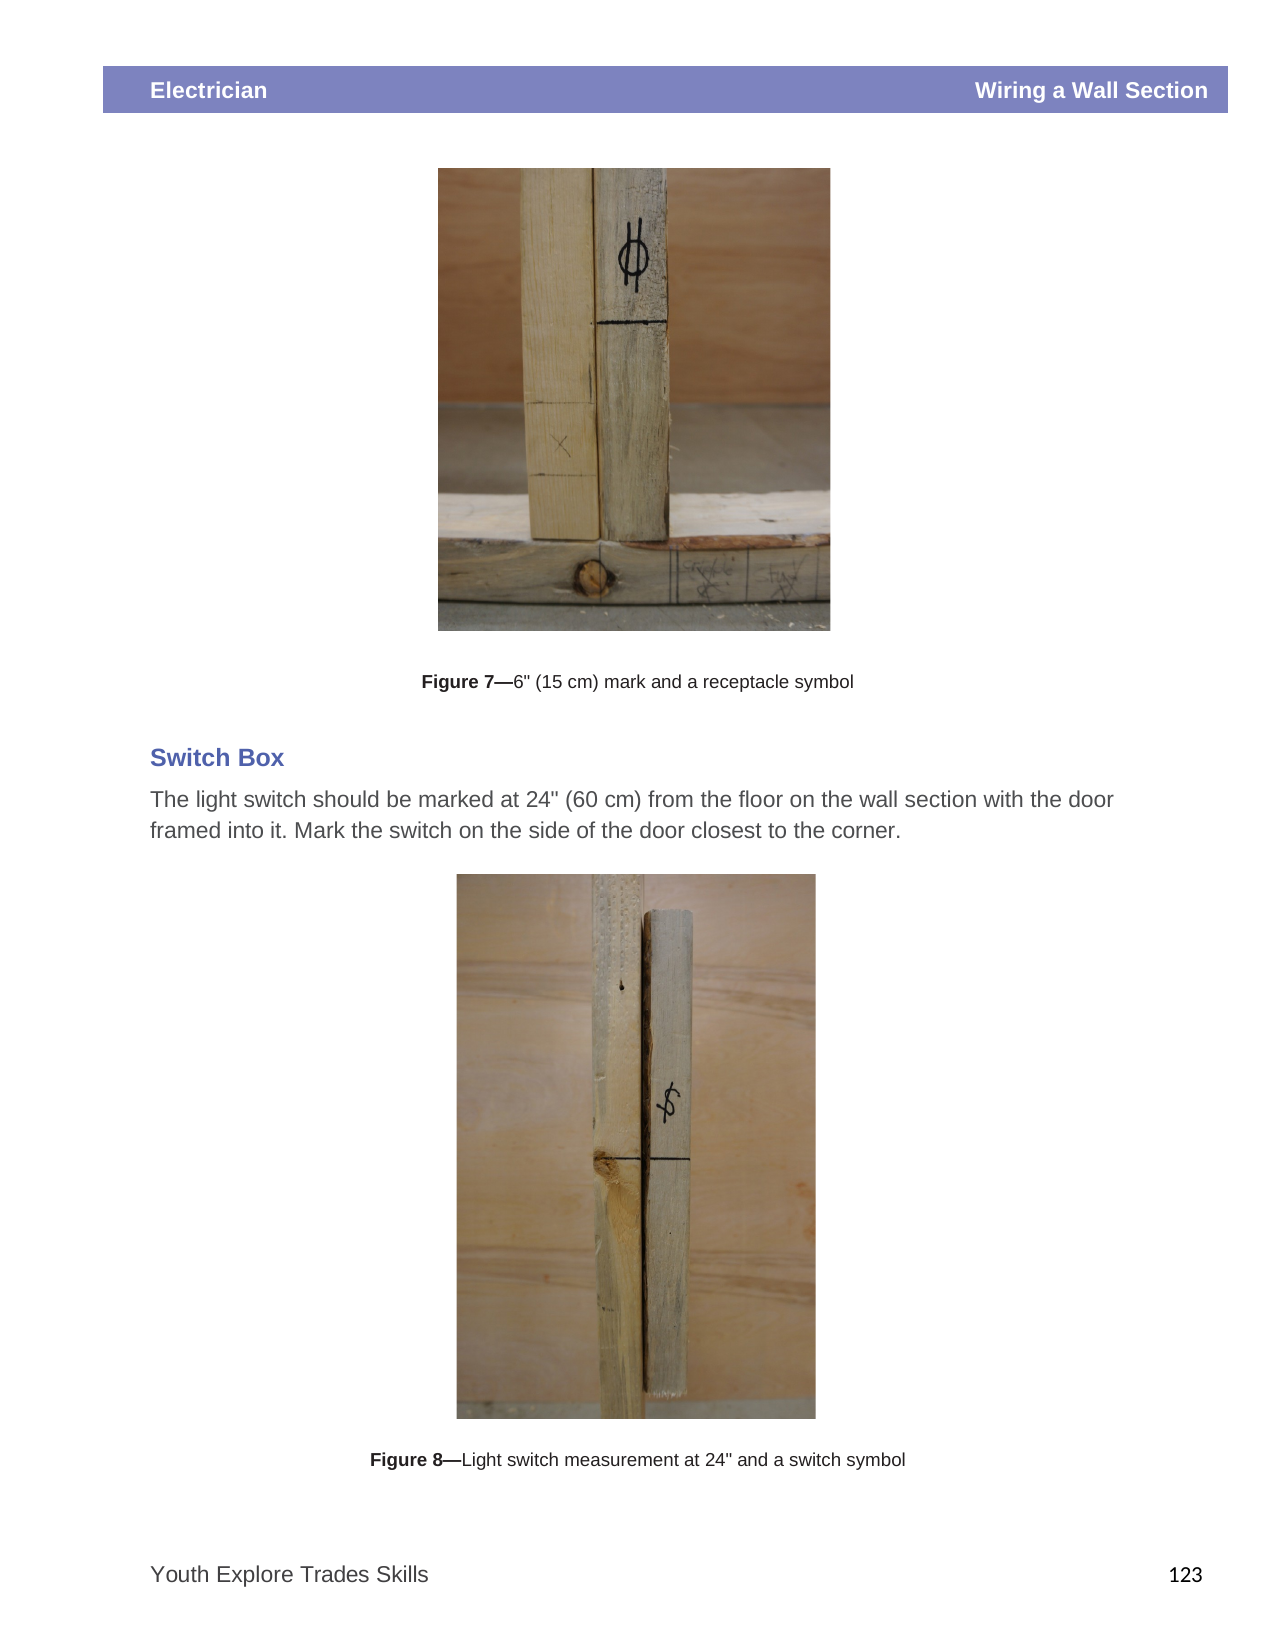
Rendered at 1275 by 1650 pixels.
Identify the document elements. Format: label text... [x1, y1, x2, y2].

picture [456, 874, 816, 1419]
text Figure 8—Light switch measurement at 24" and a switch symbol [276, 1449, 999, 1470]
picture [438, 168, 831, 631]
text Figure 7—6" (15 cm) mark and a receptacle symbol [276, 671, 999, 693]
text The light switch should be marked at 24" (60 cm) from the floor on the wall section with the door framed into it. Mark the switch on the side of the door closest to the corner. [150, 786, 1174, 843]
subtitle Switch Box [150, 743, 1239, 772]
